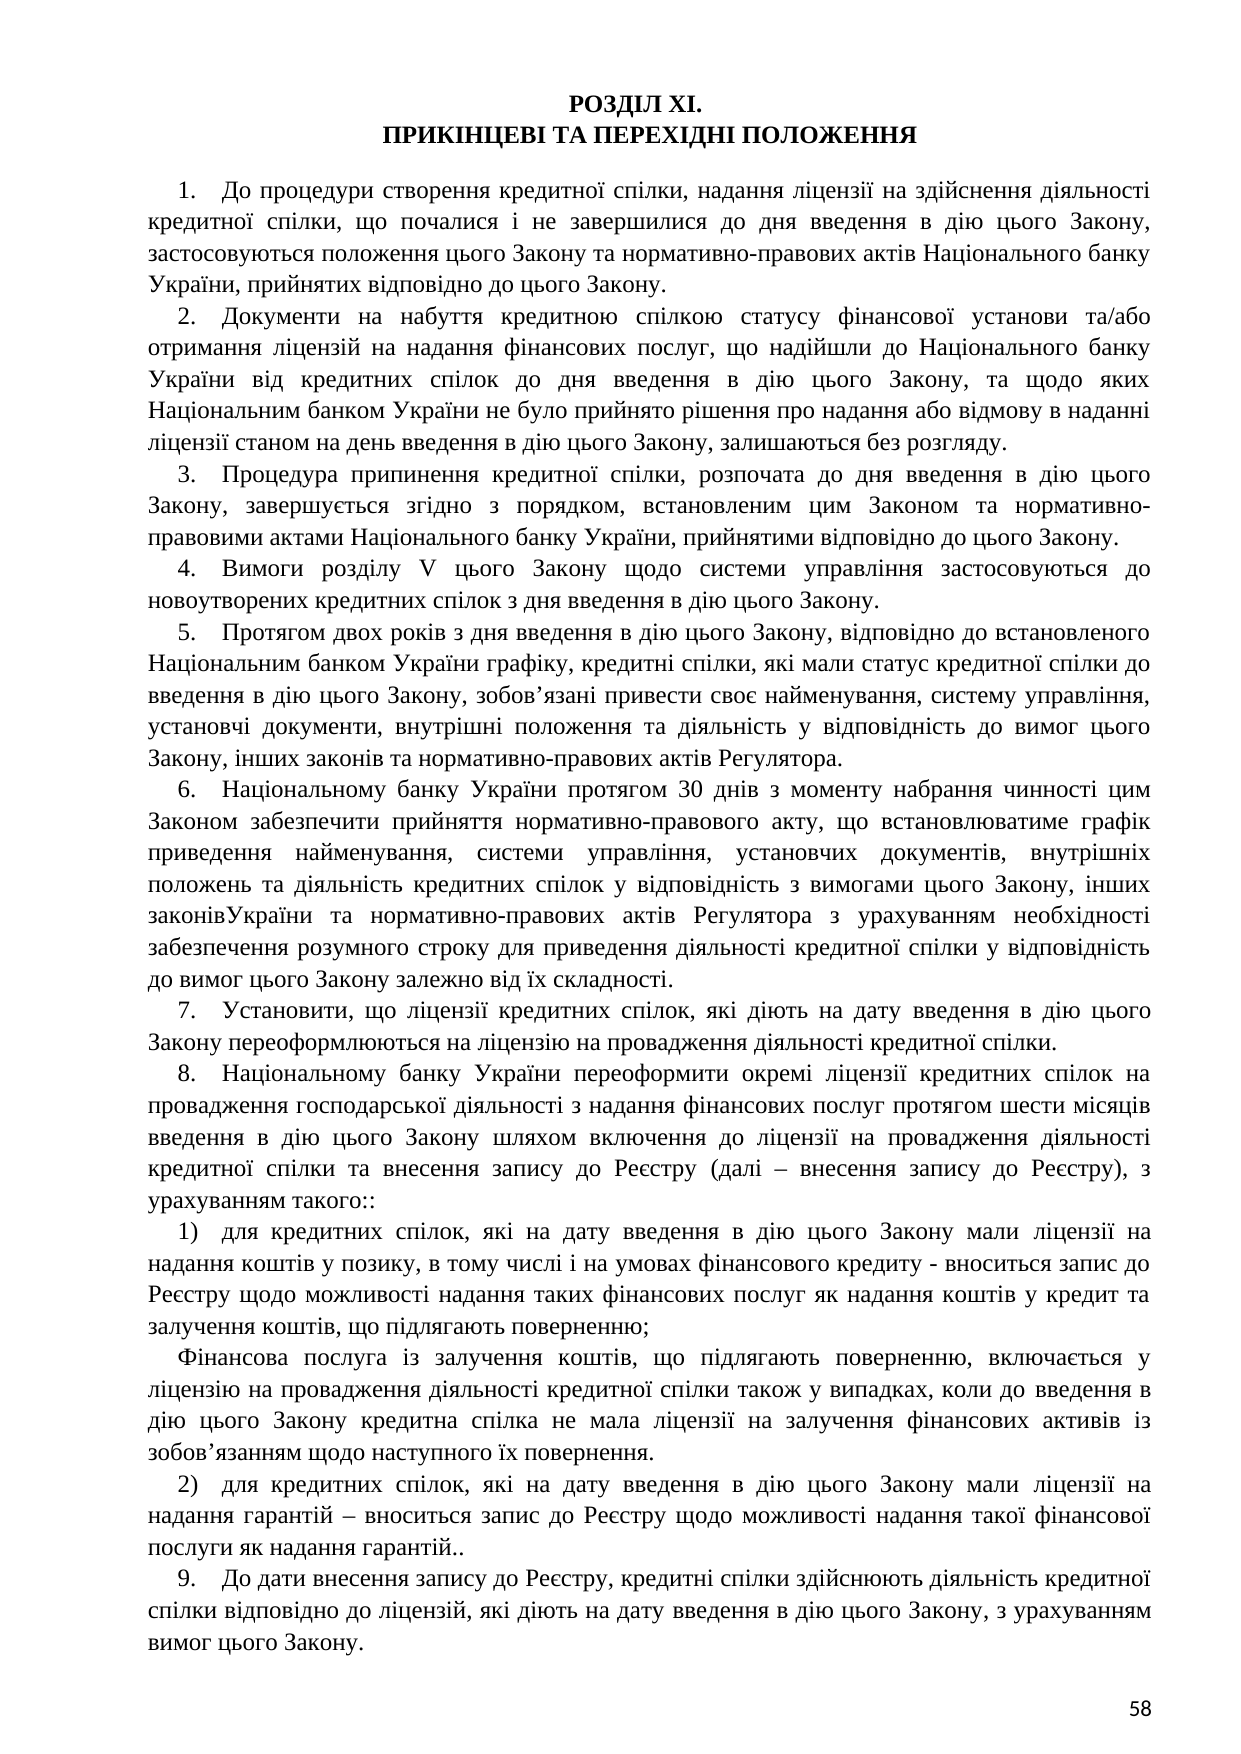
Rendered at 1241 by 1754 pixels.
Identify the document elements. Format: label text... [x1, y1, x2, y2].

list Національному банку України переоформити окремі ліцензії кредитних спілок на провадження господарської діяльності з надання фінансових послуг протягом шести місяців введення в дію цього Закону шляхом включення до ліцензії на провадження діяльності кредитної спілки та внесення запису до Реєстру (далі – внесення запису до Реєстру), з урахуванням такого:: [148, 1058, 1152, 1213]
list До процедури створення кредитної спілки, надання ліцензії на здійснення діяльності кредитної спілки, що почалися і не завершилися до дня введення в дію цього Закону, застосовуються положення цього Закону та нормативно-правових актів Національного банку України, прийнятих відповідно до цього Закону. [148, 175, 1152, 298]
text Фінансова послуга із залучення коштів, що підлягають поверненню, включається у ліцензію на провадження діяльності кредитної спілки також у випадках, коли до введення в дію цього Закону кредитна спілка не мала ліцензії на залучення фінансових активів із зобов’язанням щодо наступного їх повернення. [148, 1342, 1152, 1466]
list Вимоги розділу V цього Закону щодо системи управління застосовуються до новоутворених кредитних спілок з дня введення в дію цього Закону. [148, 553, 1152, 614]
list Національному банку України протягом 30 днів з моменту набрання чинності цим Законом забезпечити прийняття нормативно-правового акту, що встановлюватиме графік приведення найменування, системи управління, установчих документів, внутрішніх положень та діяльність кредитних спілок у відповідність з вимогами цього Закону, інших законівУкраїни та нормативно-правових актів Регулятора з урахуванням необхідності забезпечення розумного строку для приведення діяльності кредитної спілки у відповідність до вимог цього Закону залежно від їх складності. [148, 774, 1152, 992]
list Протягом двох років з дня введення в дію цього Закону, відповідно до встановленого Національним банком України графіку, кредитні спілки, які мали статус кредитної спілки до введення в дію цього Закону, зобов’язані привести своє найменування, систему управління, установчі документи, внутрішні положення та діяльність у відповідність до вимог цього Закону, інших законів та нормативно-правових актів Регулятора. [148, 617, 1152, 772]
list Документи на набуття кредитною спілкою статусу фінансової установи та/або отримання ліцензій на надання фінансових послуг, що надійшли до Національного банку України від кредитних спілок до дня введення в дію цього Закону, та щодо яких Національним банком України не було прийнято рішення про надання або відмову в наданні ліцензії станом на день введення в дію цього Закону, залишаються без розгляду. [148, 301, 1152, 456]
subtitle ПРИКІНЦЕВІ ТА ПЕРЕХІДНІ ПОЛОЖЕННЯ [148, 89, 1152, 149]
text 2) для кредитних спілок, які на дату введення в дію цього Закону мали ліцензії на надання гарантій – вноситься запис до Реєстру щодо можливості надання такої фінансової послуги як надання гарантій.. [148, 1469, 1152, 1561]
list Установити, що ліцензії кредитних спілок, які діють на дату введення в дію цього Закону переоформлюються на ліцензію на провадження діяльності кредитної спілки. [148, 995, 1152, 1056]
text 1) для кредитних спілок, які на дату введення в дію цього Закону мали ліцензії на надання коштів у позику, в тому числі і на умовах фінансового кредиту - вноситься запис до Реєстру щодо можливості надання таких фінансових послуг як надання коштів у кредит та залучення коштів, що підлягають поверненню; [148, 1216, 1152, 1340]
list Процедура припинення кредитної спілки, розпочата до дня введення в дію цього Закону, завершується згідно з порядком, встановленим цим Законом та нормативно-правовими актами Національного банку України, прийнятими відповідно до цього Закону. [148, 459, 1152, 551]
list До дати внесення запису до Реєстру, кредитні спілки здійснюють діяльність кредитної спілки відповідно до ліцензій, які діють на дату введення в дію цього Закону, з урахуванням вимог цього Закону. [148, 1563, 1152, 1655]
